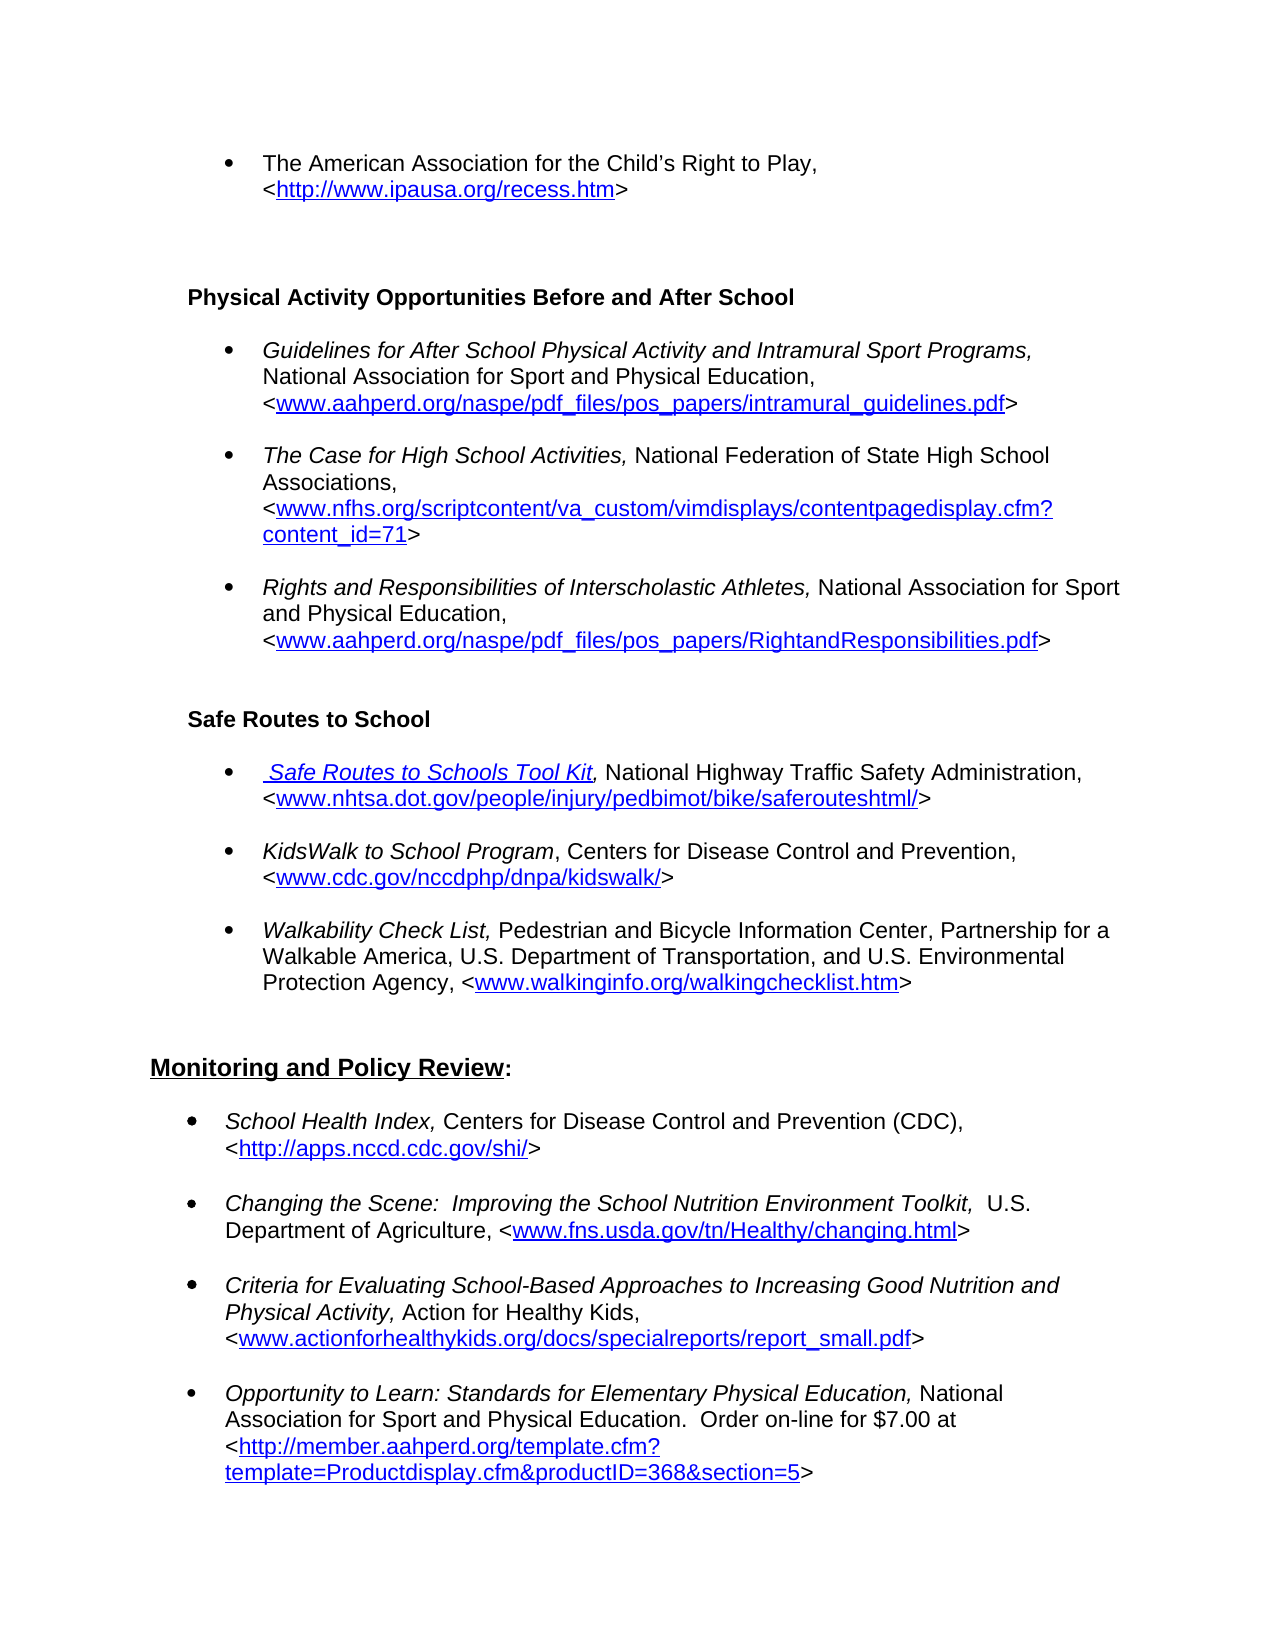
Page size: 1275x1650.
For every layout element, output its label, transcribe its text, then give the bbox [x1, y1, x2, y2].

list Rights and Responsibilities of Interscholastic Athletes, National Association for Sport and Physical Education, <www.aahperd.org/naspe/pdf_files/pos_papers/RightandResponsibilities.pdf> [225, 574, 1125, 653]
list Walkability Check List, Pedestrian and Bicycle Information Center, Partnership for a Walkable America, U.S. Department of Transportation, and U.S. Environmental Protection Agency, <www.walkinginfo.org/walkingchecklist.htm> [225, 917, 1125, 996]
list KidsWalk to School Program, Centers for Disease Control and Prevention, <www.cdc.gov/nccdphp/dnpa/kidswalk/> [225, 838, 1125, 890]
list School Health Index, Centers for Disease Control and Prevention (CDC), <http://apps.nccd.cdc.gov/shi/> [187, 1108, 1125, 1190]
list Changing the Scene: Improving the School Nutrition Environment Department of Agriculture, <www.fns.usda.gov/tn/Healthy/changing.html> [187, 1190, 1125, 1272]
list Safe Routes to Schools Tool Kit, Traffic Safety Administration, <www.nhtsa.dot.gov/people/injury/pedbimot/bike/saferouteshtml/> [225, 758, 1125, 811]
text Safe Routes to School [150, 706, 1125, 732]
text <www.nfhs.org/scriptcontent/va_custom/vimdisplays/contentpagedisplay.cfm?content_id=71> [262, 495, 1125, 548]
text Monitoring and Policy Review: [150, 1053, 1125, 1082]
list Criteria for Evaluating School-Based Approaches to Increasing Good Nutrition and Physical Activity, Action for Healthy Kids, <www.actionforhealthykids.org/docs/specialreports/report_small.pdf> [187, 1272, 1125, 1351]
list The American Association for the Child’s Right to Play, <http://www.ipausa.org/recess.htm> [225, 150, 1125, 203]
text Physical Activity Opportunities Before and After School [150, 284, 1125, 311]
list Guidelines for After School Physical Activity and Intramural Sport Programs, National Association for Sport and Physical Education, <www.aahperd.org/naspe/pdf_files/pos_papers/intramural_guidelines.pdf> [225, 337, 1125, 416]
list The Case for High School Activities, National Federation of Associations, [225, 442, 1125, 495]
list to Learn: Standards for Elementary Physical Education, National Association for Sport and Physical Education. Order on-line for $7.00 at <http://member.aahperd.org/template.cfm?template=Productdisplay.cfm&productID=368&section=5> [187, 1380, 1125, 1486]
